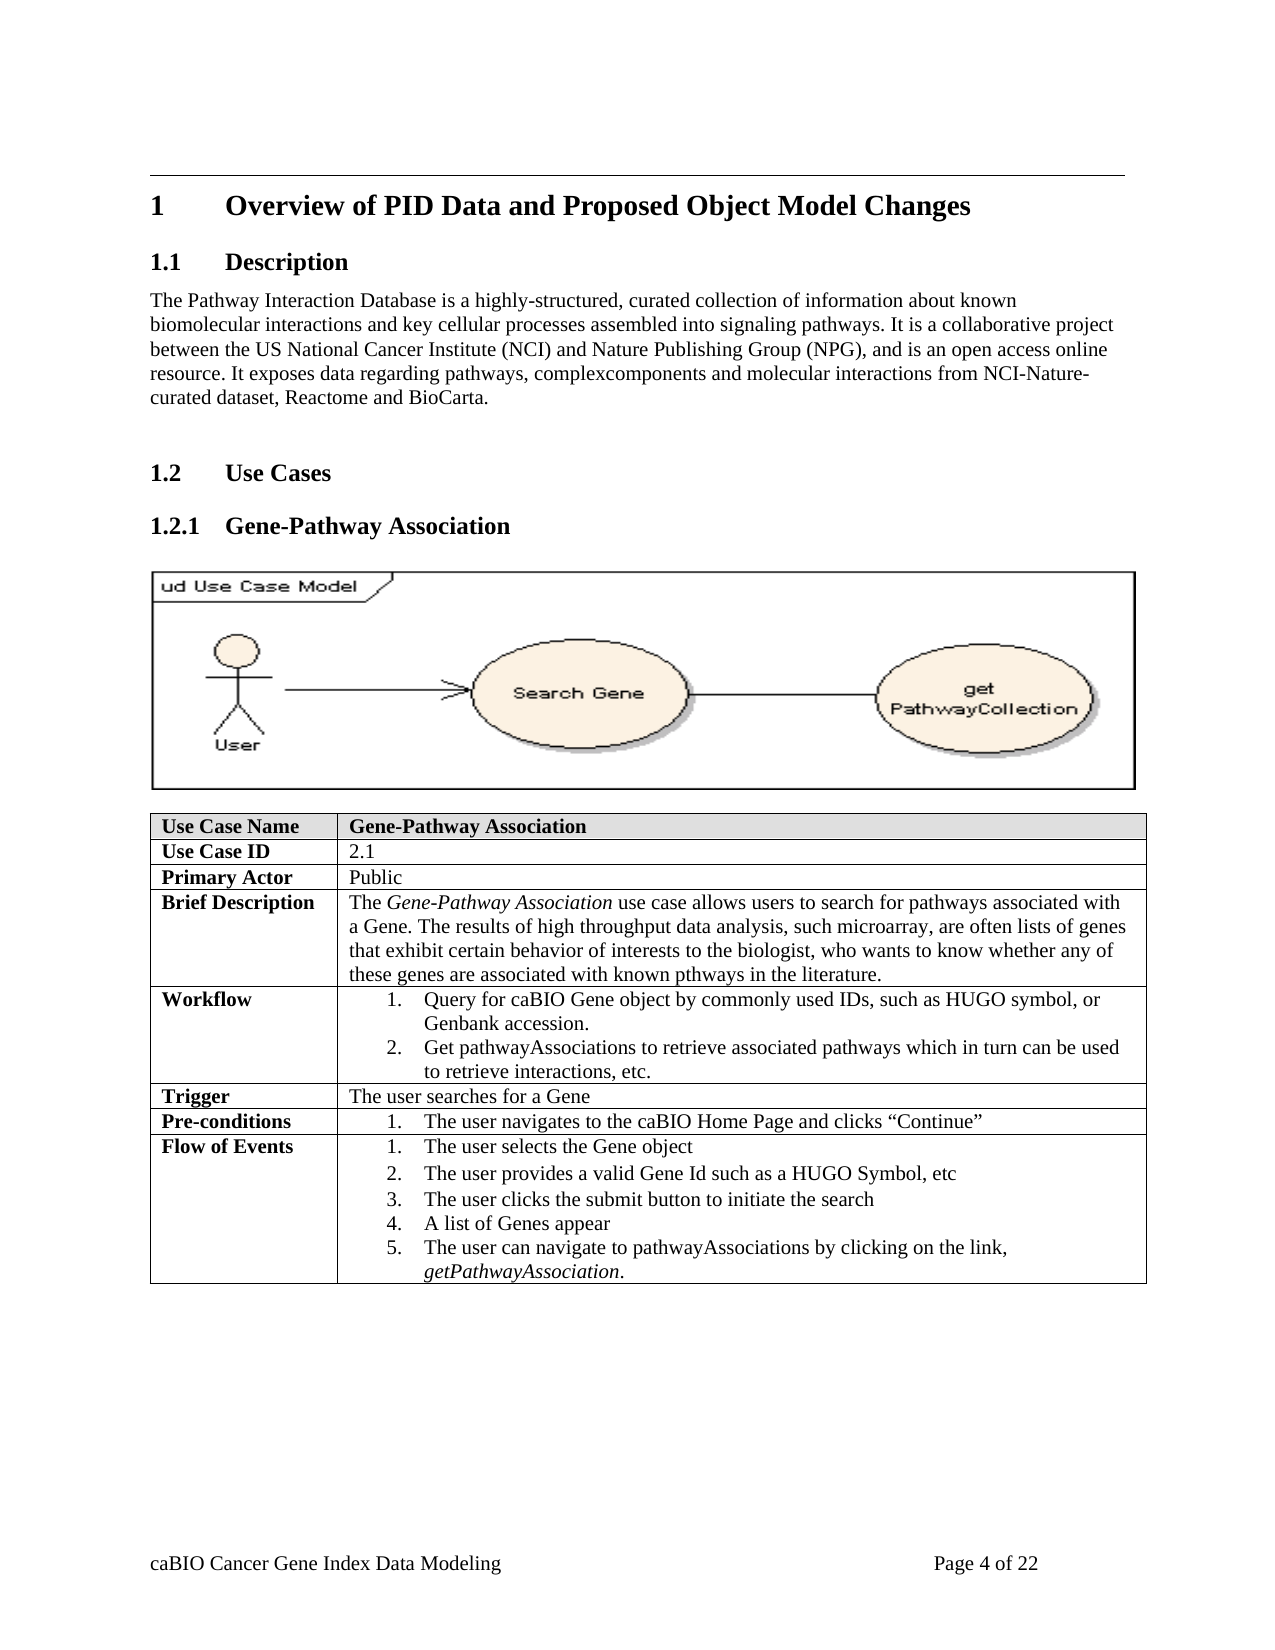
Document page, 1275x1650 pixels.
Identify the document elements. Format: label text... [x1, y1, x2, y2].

table_cell 2.1 [338, 840, 1146, 863]
text The Pathway Interaction Database is a highly-structured, curated collection of information about known biomolecular interactions and key cellular processes assembled into signaling pathways. It is a collaborative project between the US National Cancer Institute (NCI) and Nature Publishing Group (NPG), and is an open access online resource. It exposes data regarding pathways, complexcomponents and molecular interactions from NCI-Nature-curated dataset, Reactome and BioCarta. [150, 288, 1125, 409]
table_cell The user navigates to the caBIO Home Page and clicks “Continue” [338, 1109, 1146, 1133]
table_cell The user searches for a Gene [338, 1084, 1146, 1108]
table_header Use Case Name [151, 814, 337, 838]
table_cell The user selects the Gene object The user provides a valid Gene Id such as a HUGO Symbol, etc The user clicks the submit button to initiate the search A list of Genes appear The user can navigate to pathwayAssociations by clicking on the link, getPathwayAssociation. [338, 1135, 1146, 1283]
subtitle Description [150, 247, 1125, 276]
table_cell Flow of Events [151, 1135, 337, 1283]
table_cell Use Case ID [151, 840, 337, 863]
table_cell Pre-conditions [151, 1109, 337, 1133]
table_cell Primary Actor [151, 865, 337, 889]
picture [150, 570, 1136, 790]
table_header Gene-Pathway Association [338, 814, 1146, 838]
table_cell Query for caBIO Gene object by commonly used IDs, such as HUGO symbol, or Genbank accession. Get pathwayAssociations to retrieve associated pathways which in turn can be used to retrieve interactions, etc. [338, 987, 1146, 1083]
subtitle Gene-Pathway Association [150, 511, 1125, 540]
table_cell Brief Description [151, 890, 337, 986]
table_cell Trigger [151, 1084, 337, 1108]
table_cell Workflow [151, 987, 337, 1083]
subtitle Use Cases [150, 458, 1125, 486]
subtitle Overview of PID Data and Proposed Object Model Changes [150, 176, 1125, 222]
table_cell Public [338, 865, 1146, 889]
table_cell The Gene-Pathway Association use case allows users to search for pathways associated with a Gene. The results of high throughput data analysis, such microarray, are often lists of genes that exhibit certain behavior of interests to the biologist, who wants to know whether any of these genes are associated with known pthways in the literature. [338, 890, 1146, 986]
